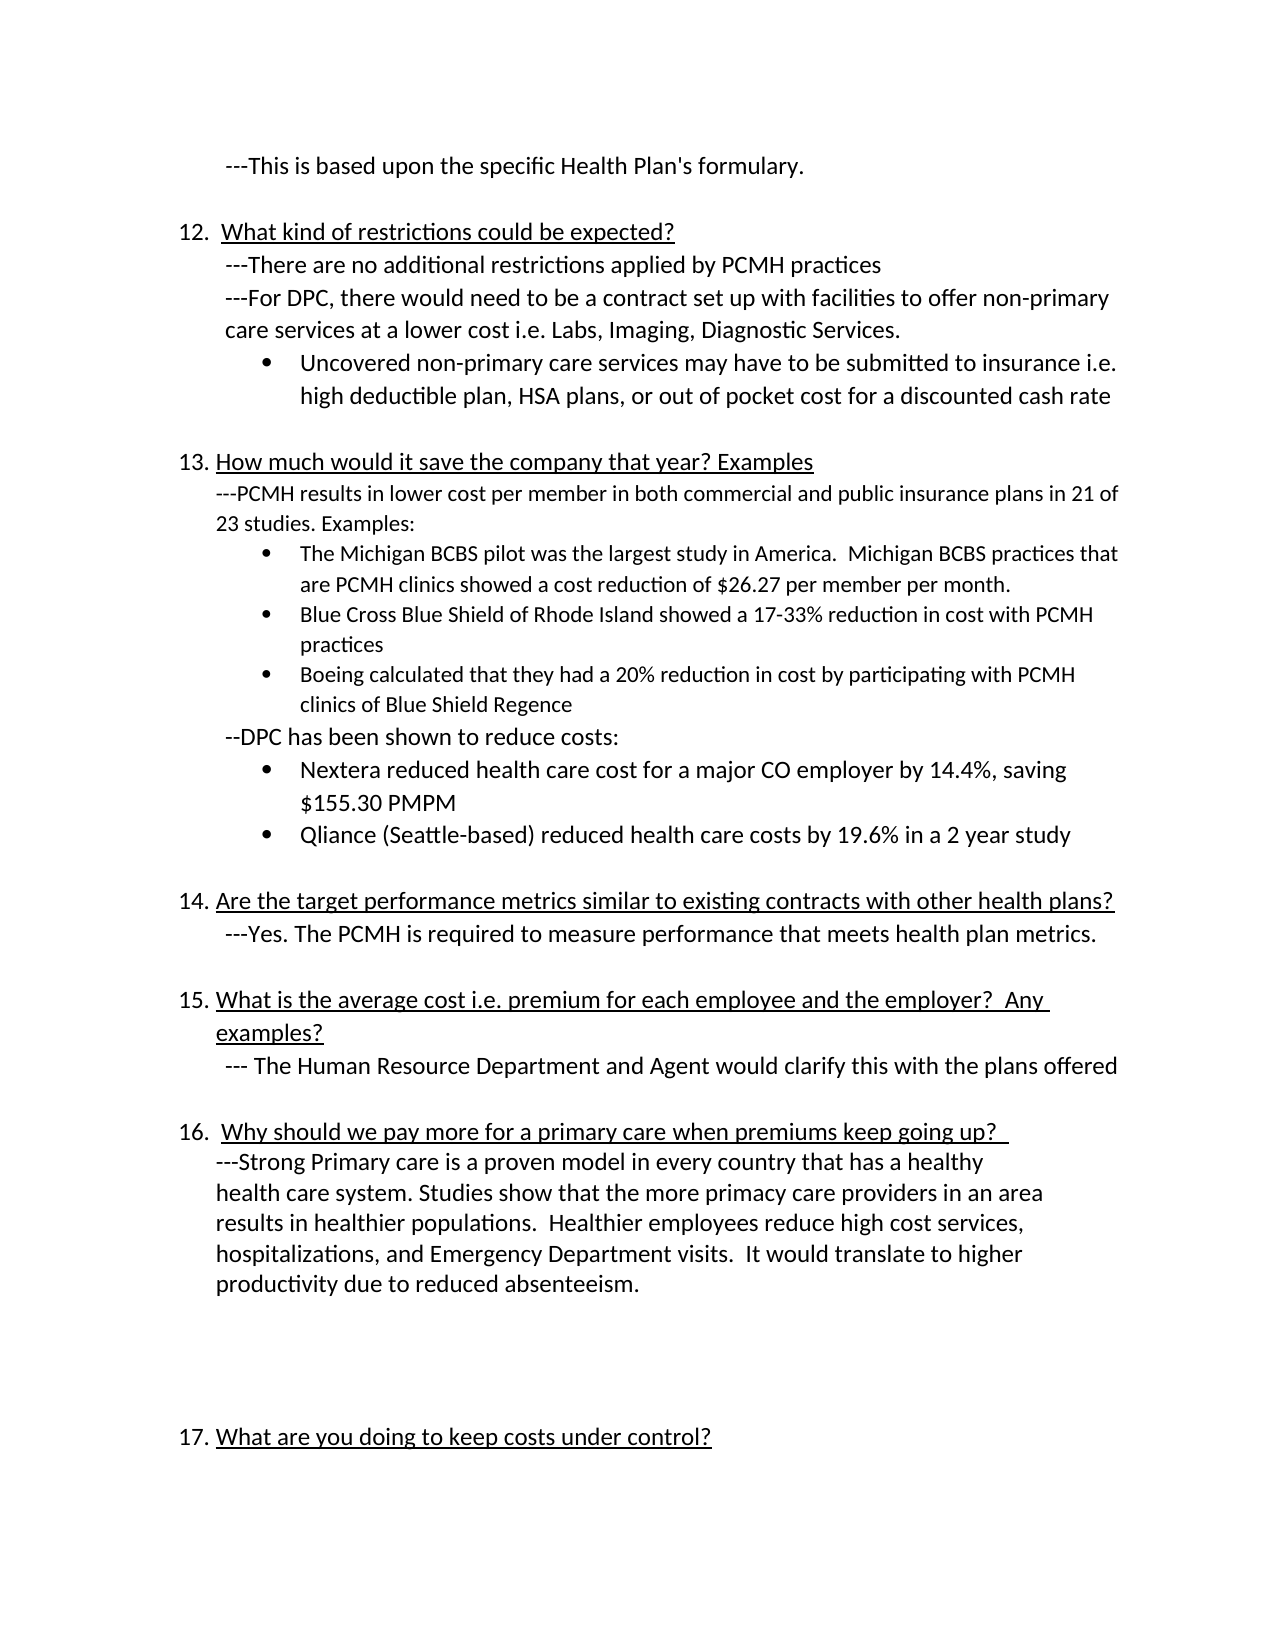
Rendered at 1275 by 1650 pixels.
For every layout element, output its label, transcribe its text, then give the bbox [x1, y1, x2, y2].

list What are you doing to keep costs under control? [178, 1421, 1050, 1452]
list Uncovered non-primary care services may have to be submitted to insurance i.e. high deductible plan, HSA plans, or out of pocket cost for a discounted cash rate [262, 347, 1125, 411]
list What is the average cost i.e. premium for each employee and the employer? Any examples? [178, 984, 1125, 1048]
list Qliance (Seattle-based) reduced health care costs by 19.6% in a 2 year study [262, 819, 1125, 850]
list How much would it save the company that year? Examples [178, 446, 1125, 477]
list ---Strong Primary care is a proven model in every country that has a healthy health care system. Studies show that the more primacy care providers in an area results in healthier populations. Healthier employees reduce high cost services, hospitalizations, and Emergency Department visits. It would translate to higher productivity due to reduced absenteeism. [216, 1146, 1050, 1299]
list Nextera reduced health care cost for a major CO employer by 14.4%, saving $155.30 PMPM [262, 754, 1125, 817]
list The Michigan BCBS pilot was the largest study in America. Michigan BCBS practices that are PCMH clinics showed a cost reduction of $26.27 per member per month. [262, 539, 1125, 598]
list --DPC has been shown to reduce costs: [225, 721, 1125, 751]
list Blue Cross Blue Shield of Rhode Island showed a 17-33% reduction in cost with PCMH practices [262, 600, 1125, 658]
list Why should we pay more for a primary care when premiums keep going up? [178, 1116, 1050, 1146]
list --- The Human Resource Department and Agent would clarify this with the plans offered [225, 1050, 1125, 1081]
list Boeing calculated that they had a 20% reduction in cost by participating with PCMH clinics of Blue Shield Regence [262, 660, 1125, 719]
list Are the target performance metrics similar to existing contracts with other health plans? [178, 885, 1125, 916]
list What kind of restrictions could be expected? [178, 216, 1125, 246]
list ---For DPC, there would need to be a contract set up with facilities to offer non-primary care services at a lower cost i.e. Labs, Imaging, Diagnostic Services. [225, 282, 1125, 345]
list ---There are no additional restrictions applied by PCMH practices [225, 249, 1125, 279]
list ---This is based upon the specific Health Plan's formulary. [225, 150, 1125, 181]
list ---Yes. The PCMH is required to measure performance that meets health plan metrics. [225, 918, 1125, 949]
list ---PCMH results in lower cost per member in both commercial and public insurance plans in 21 of 23 studies. Examples: [216, 479, 1125, 537]
